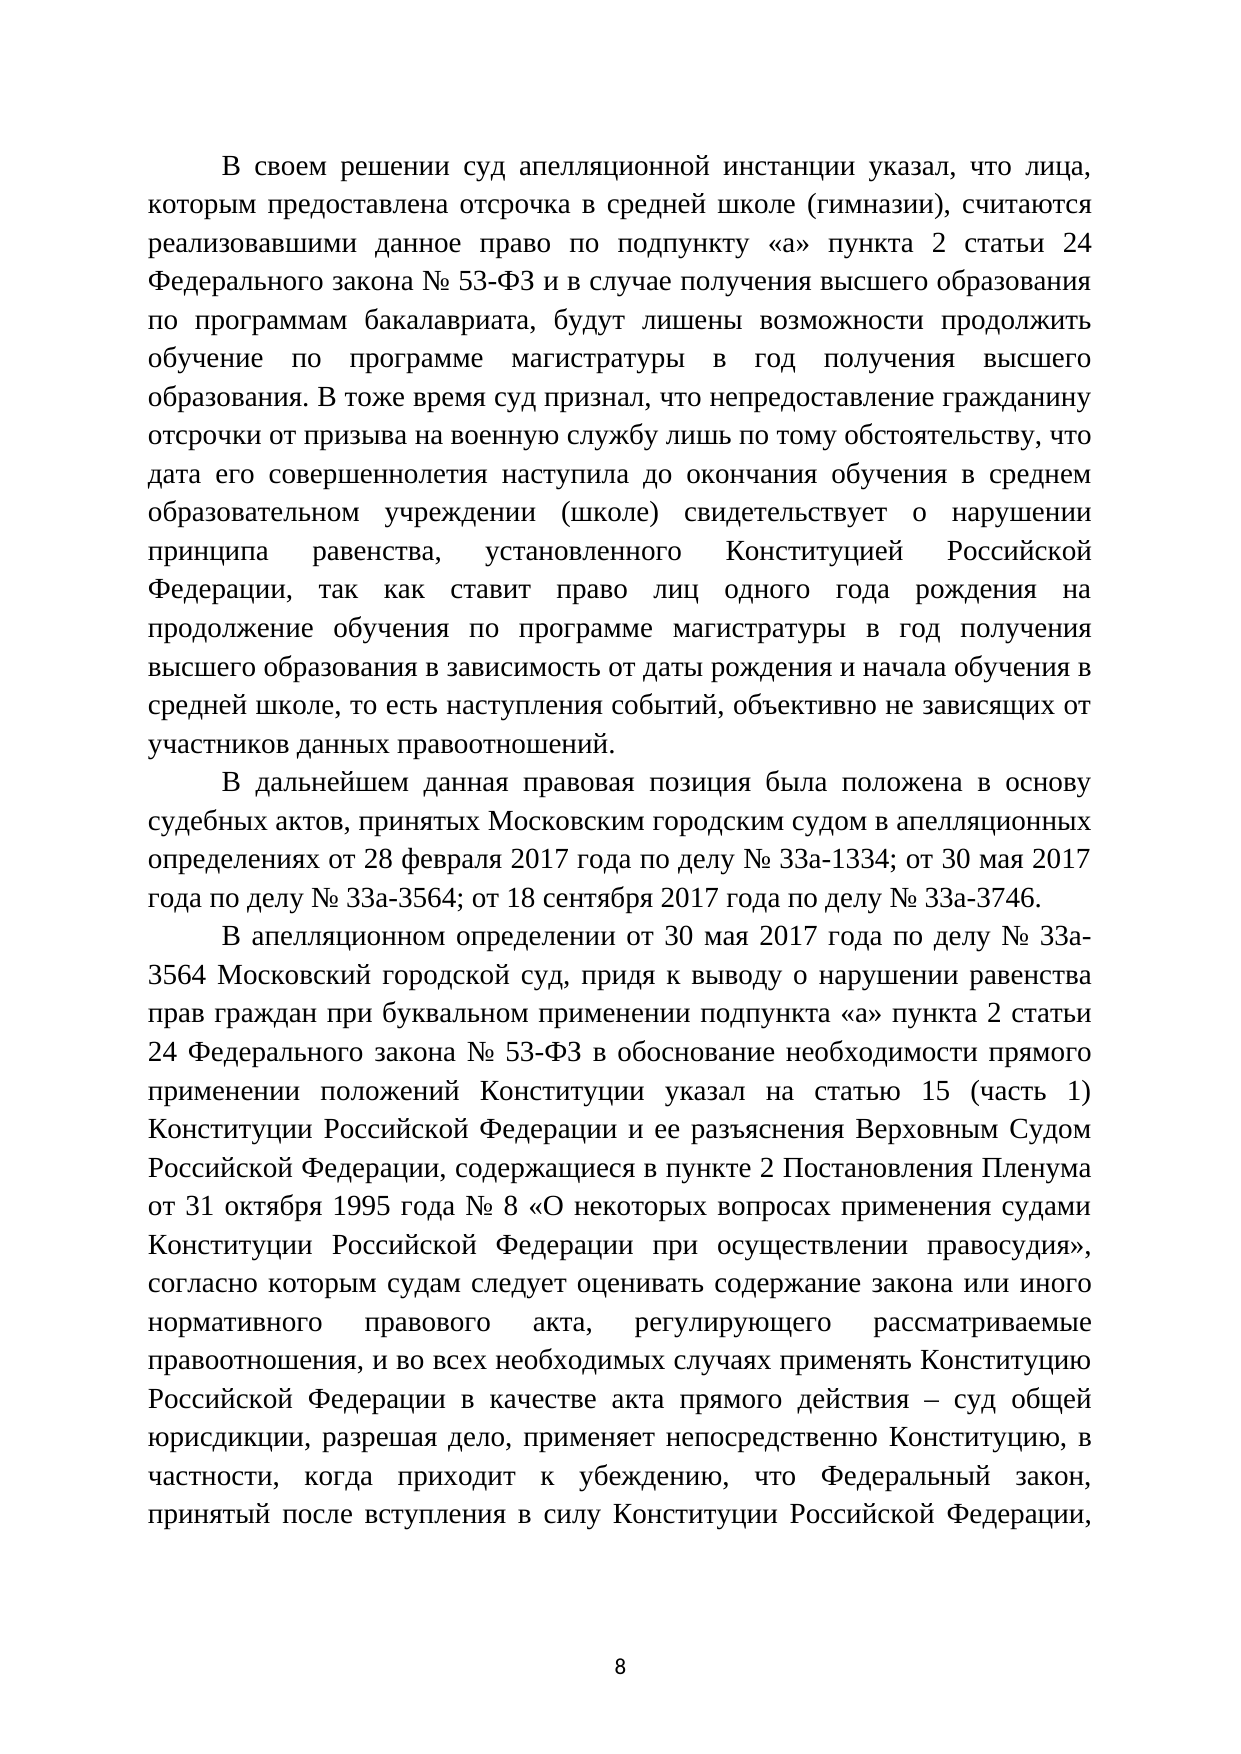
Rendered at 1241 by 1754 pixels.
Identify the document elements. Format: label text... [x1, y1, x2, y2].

text В дальнейшем данная правовая позиция была положена в основу судебных актов, принятых Московским городским судом в апелляционных определениях от 28 февраля 2017 года по делу № 33а-1334; от 30 мая 2017 года по делу № 33а-3564; от 18 сентября 2017 года по делу № 33а-3746. [148, 764, 1092, 913]
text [148, 918, 1092, 1530]
text В своем решении суд апелляционной инстанции указал, что лица, которым предоставлена отсрочка в средней школе (гимназии), считаются реализовавшими данное право по подпункту «а» пункта 2 статьи 24 Федерального закона № 53-ФЗ и в случае получения высшего образования по программам бакалавриата, будут лишены возможности продолжить обучение по программе магистратуры в год получения высшего образования. В тоже время суд признал, что непредоставление гражданину отсрочки от призыва на военную службу лишь по тому обстоятельству, что дата его совершеннолетия наступила до окончания обучения в среднем образовательном учреждении (школе) свидетельствует о нарушении принципа равенства, установленного Конституцией Российской Федерации, так как ставит право лиц одного года рождения на продолжение обучения по программе магистратуры в год получения высшего образования в зависимость от даты рождения и начала обучения в средней школе, то есть наступления событий, объективно не зависящих от участников данных правоотношений. [148, 148, 1092, 759]
